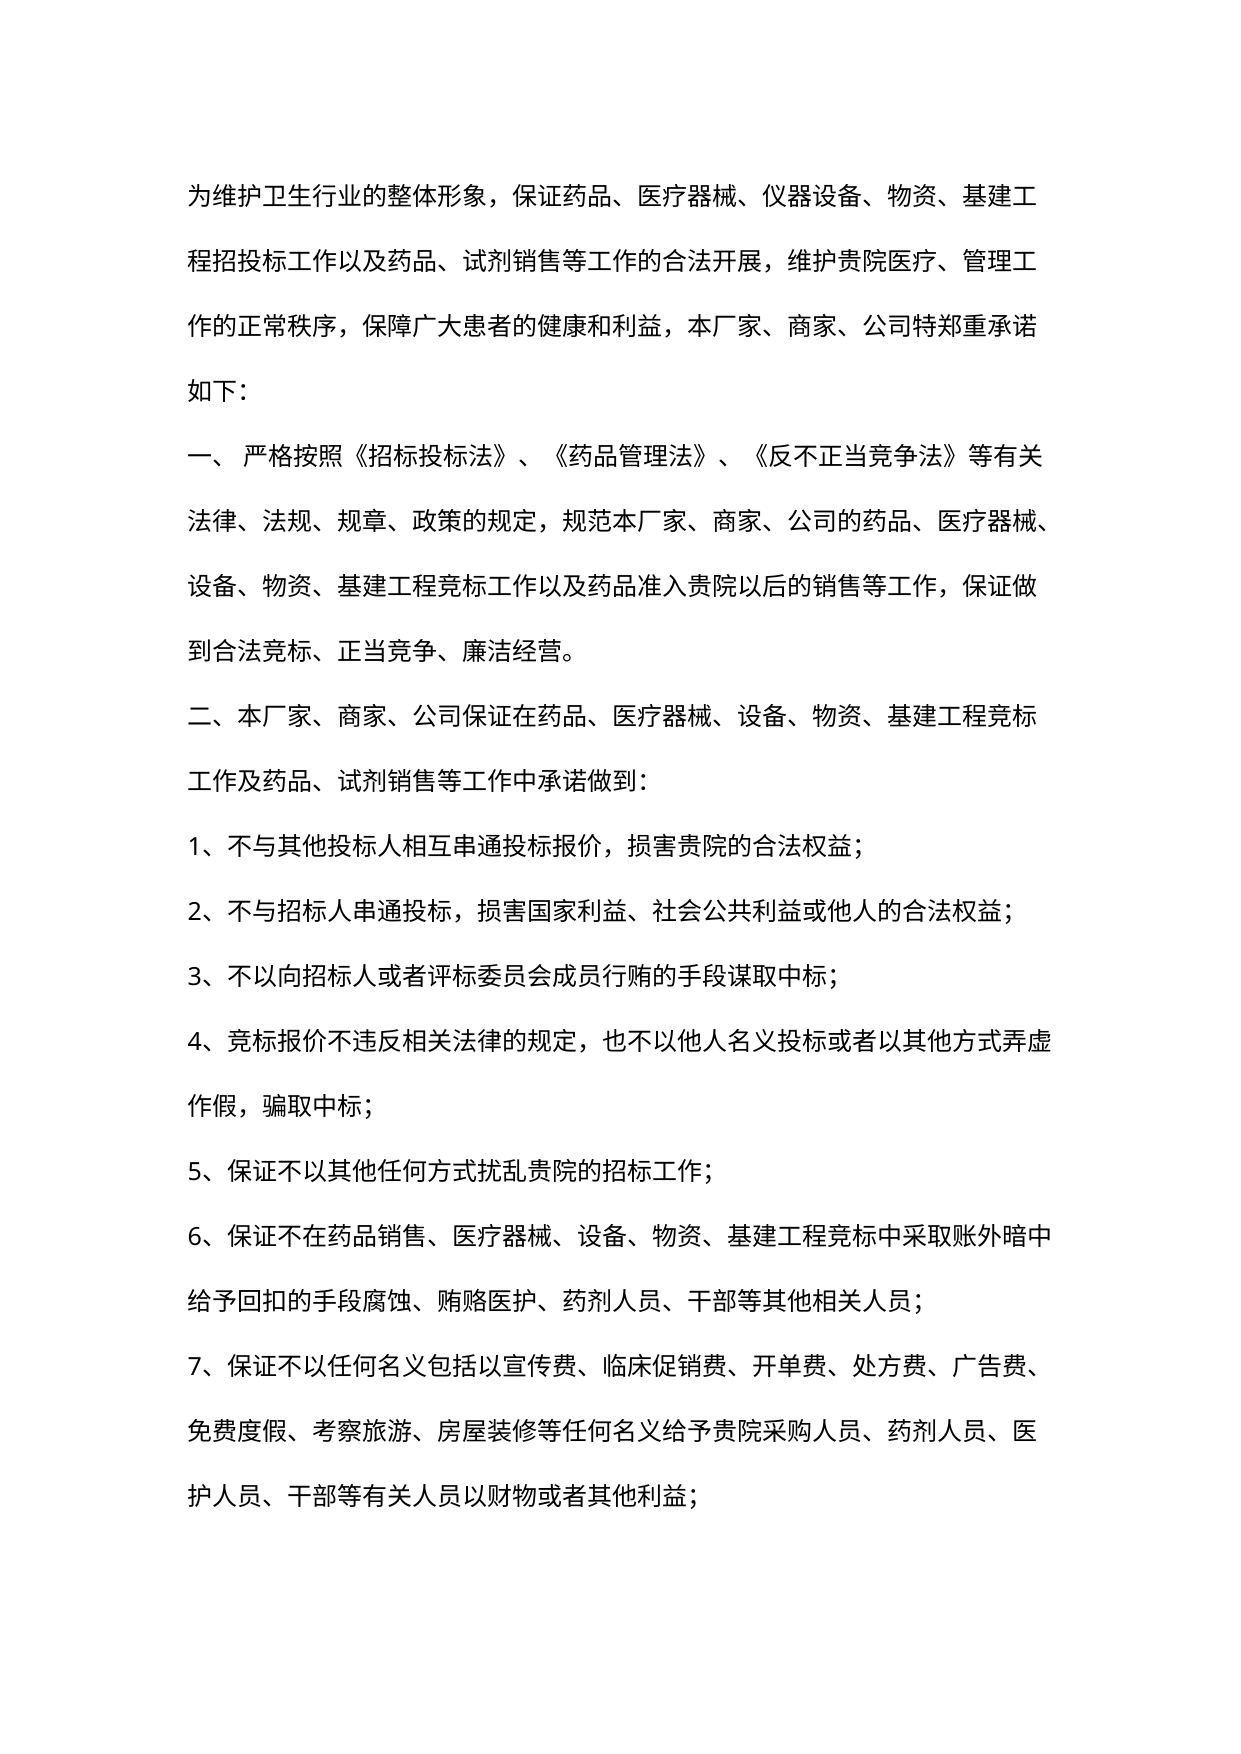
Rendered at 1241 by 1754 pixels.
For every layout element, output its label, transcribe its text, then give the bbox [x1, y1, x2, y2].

text 5、保证不以其他任何方式扰乱贵院的招标工作； [187, 1137, 1053, 1202]
text 二、本厂家、商家、公司保证在药品、医疗器械、设备、物资、基建工程竞标工作及药品、试剂销售等工作中承诺做到： [187, 682, 1053, 812]
text 为维护卫生行业的整体形象，保证药品、医疗器械、仪器设备、物资、基建工程招投标工作以及药品、试剂销售等工作的合法开展，维护贵院医疗、管理工作的正常秩序，保障广大患者的健康和利益，本厂家、商家、公司特郑重承诺如下： [187, 162, 1053, 422]
text 1、不与其他投标人相互串通投标报价，损害贵院的合法权益； [187, 812, 1053, 877]
text 6、保证不在药品销售、医疗器械、设备、物资、基建工程竞标中采取账外暗中给予回扣的手段腐蚀、贿赂医护、药剂人员、干部等其他相关人员； [187, 1202, 1053, 1332]
text 3、不以向招标人或者评标委员会成员行贿的手段谋取中标； [187, 942, 1053, 1007]
text 一、 严格按照《招标投标法》、《药品管理法》、《反不正当竞争法》等有关法律、法规、规章、政策的规定，规范本厂家、商家、公司的药品、医疗器械、设备、物资、基建工程竞标工作以及药品准入贵院以后的销售等工作，保证做到合法竞标、正当竞争、廉洁经营。 [187, 422, 1053, 682]
text 4、竞标报价不违反相关法律的规定，也不以他人名义投标或者以其他方式弄虚作假，骗取中标； [187, 1007, 1053, 1137]
text 7、保证不以任何名义包括以宣传费、临床促销费、开单费、处方费、广告费、免费度假、考察旅游、房屋装修等任何名义给予贵院采购人员、药剂人员、医护人员、干部等有关人员以财物或者其他利益； [187, 1332, 1053, 1527]
text 2、不与招标人串通投标，损害国家利益、社会公共利益或他人的合法权益； [187, 877, 1053, 942]
